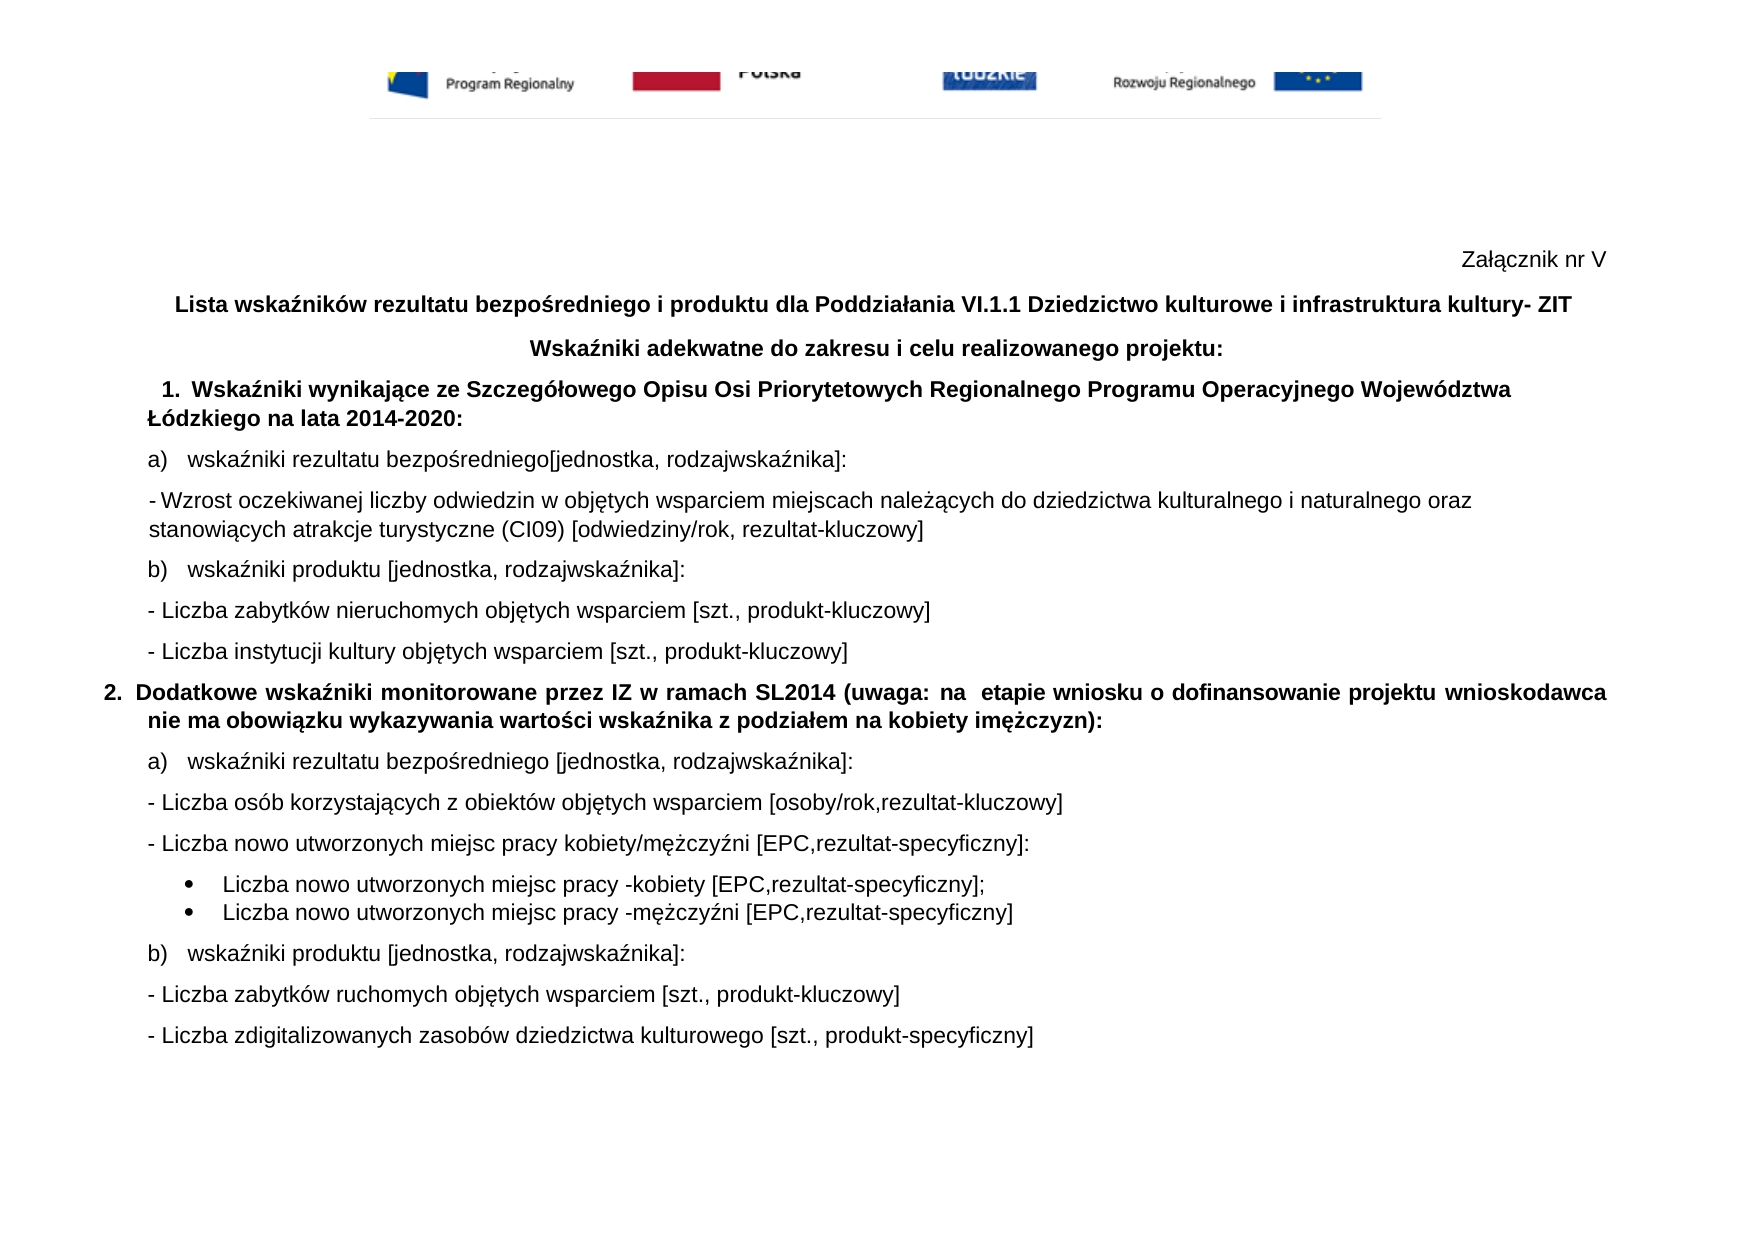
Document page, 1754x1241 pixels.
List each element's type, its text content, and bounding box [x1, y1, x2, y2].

text Łódzkiego na lata 2014-2020: [147, 405, 1618, 431]
list Liczba zabytków nieruchomych objętych wsparciem [szt., produkt-kluczowy] [147, 597, 1618, 623]
list Liczba instytucji kultury objętych wsparciem [szt., produkt-kluczowy] [147, 638, 1618, 664]
list Liczba nowo utworzonych miejsc pracy -mężczyźni [EPC,rezultat-specyficzny] [185, 899, 1618, 925]
list Liczba nowo utworzonych miejsc pracy -kobiety [EPC,rezultat-specyficzny]; [185, 871, 1618, 897]
picture [369, 72, 1385, 122]
list Liczba zdigitalizowanych zasobów dziedzictwa kulturowego [szt., produkt-specyficzny] [147, 1022, 1618, 1048]
list wskaźniki rezultatu bezpośredniego [jednostka, rodzajwskaźnika]: [147, 748, 1618, 775]
list Liczba nowo utworzonych miejsc pracy kobiety/mężczyźni [EPC,rezultat-specyficzny]: [147, 830, 1618, 857]
list Wzrost oczekiwanej liczby odwiedzin w objętych wsparciem miejscach należących do dziedzictwa kulturalnego i naturalnego oraz stanowiących atrakcje turystyczne (CI09) [odwiedziny/rok, rezultat-kluczowy] [148, 487, 1606, 542]
text Załącznik nr V [135, 246, 1606, 273]
list wskaźniki produktu [jednostka, rodzajwskaźnika]: [147, 940, 1618, 966]
list Wskaźniki wynikające ze Szczegółowego Opisu Osi Priorytetowych Regionalnego Programu Operacyjnego Województwa [161, 379, 1618, 403]
list wskaźniki rezultatu bezpośredniego[jednostka, rodzajwskaźnika]: [147, 446, 1618, 472]
list Liczba osób korzystających z obiektów objętych wsparciem [osoby/rok,rezultat-kluczowy] [147, 789, 1618, 816]
subtitle Lista wskaźników rezultatu bezpośredniego i produktu dla Poddziałania VI.1.1 Dziedzictwo kulturowe i infrastruktura kultury- ZIT Wskaźniki adekwatne do zakresu i celu realizowanego projektu: [174, 291, 1618, 361]
subtitle Dodatkowe wskaźniki monitorowane przez IZ w ramach SL2014 (uwaga: na etapie wniosku o dofinansowanie projektu wnioskodawca nie ma obowiązku wykazywania wartości wskaźnika z podziałem na kobiety imężczyzn): [103, 678, 1607, 733]
list wskaźniki produktu [jednostka, rodzajwskaźnika]: [147, 556, 1618, 582]
list Liczba zabytków ruchomych objętych wsparciem [szt., produkt-kluczowy] [147, 981, 1618, 1007]
